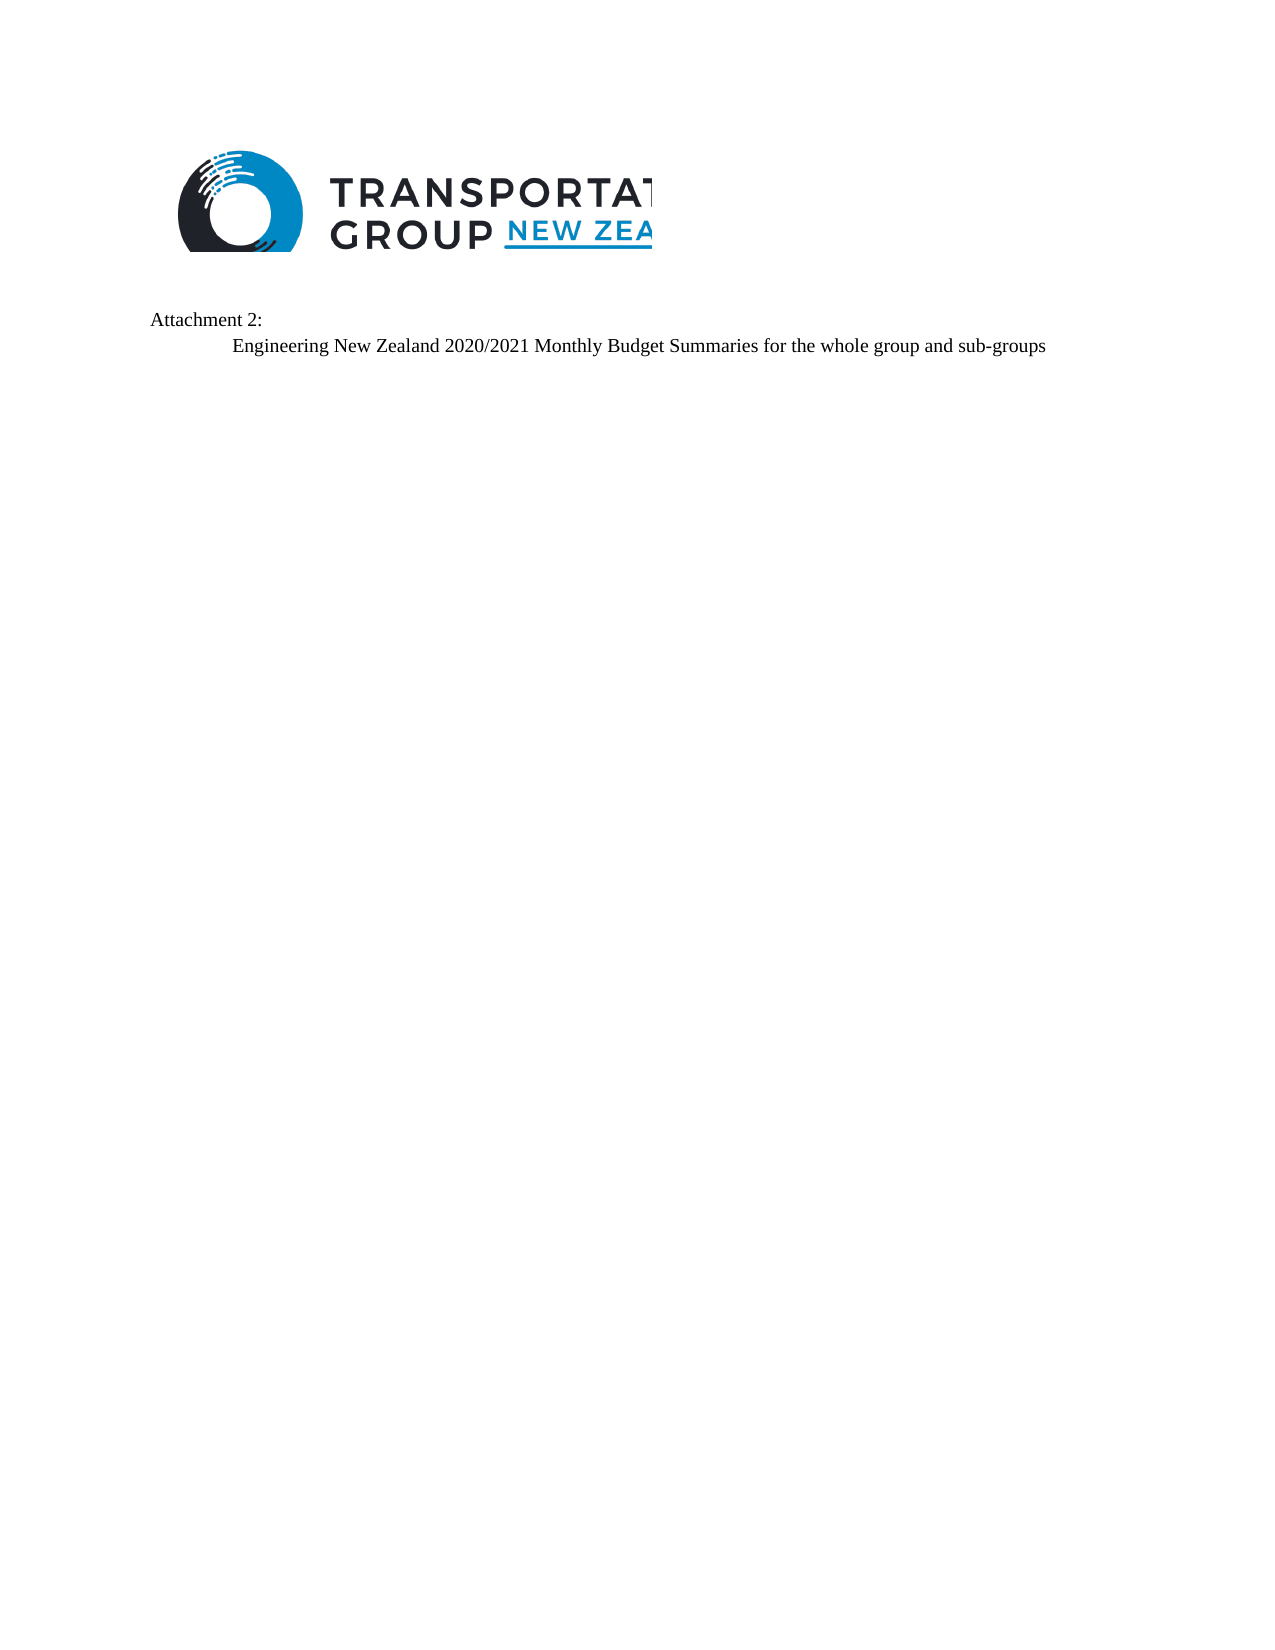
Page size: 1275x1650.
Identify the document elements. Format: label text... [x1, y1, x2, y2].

picture [268, 241, 276, 249]
text  Engineering New Zealand 2020/2021 Monthly Budget Summaries for the whole group and sub-groups [150, 334, 1125, 357]
text Attachment 2: [150, 308, 1125, 331]
picture [150, 134, 652, 252]
